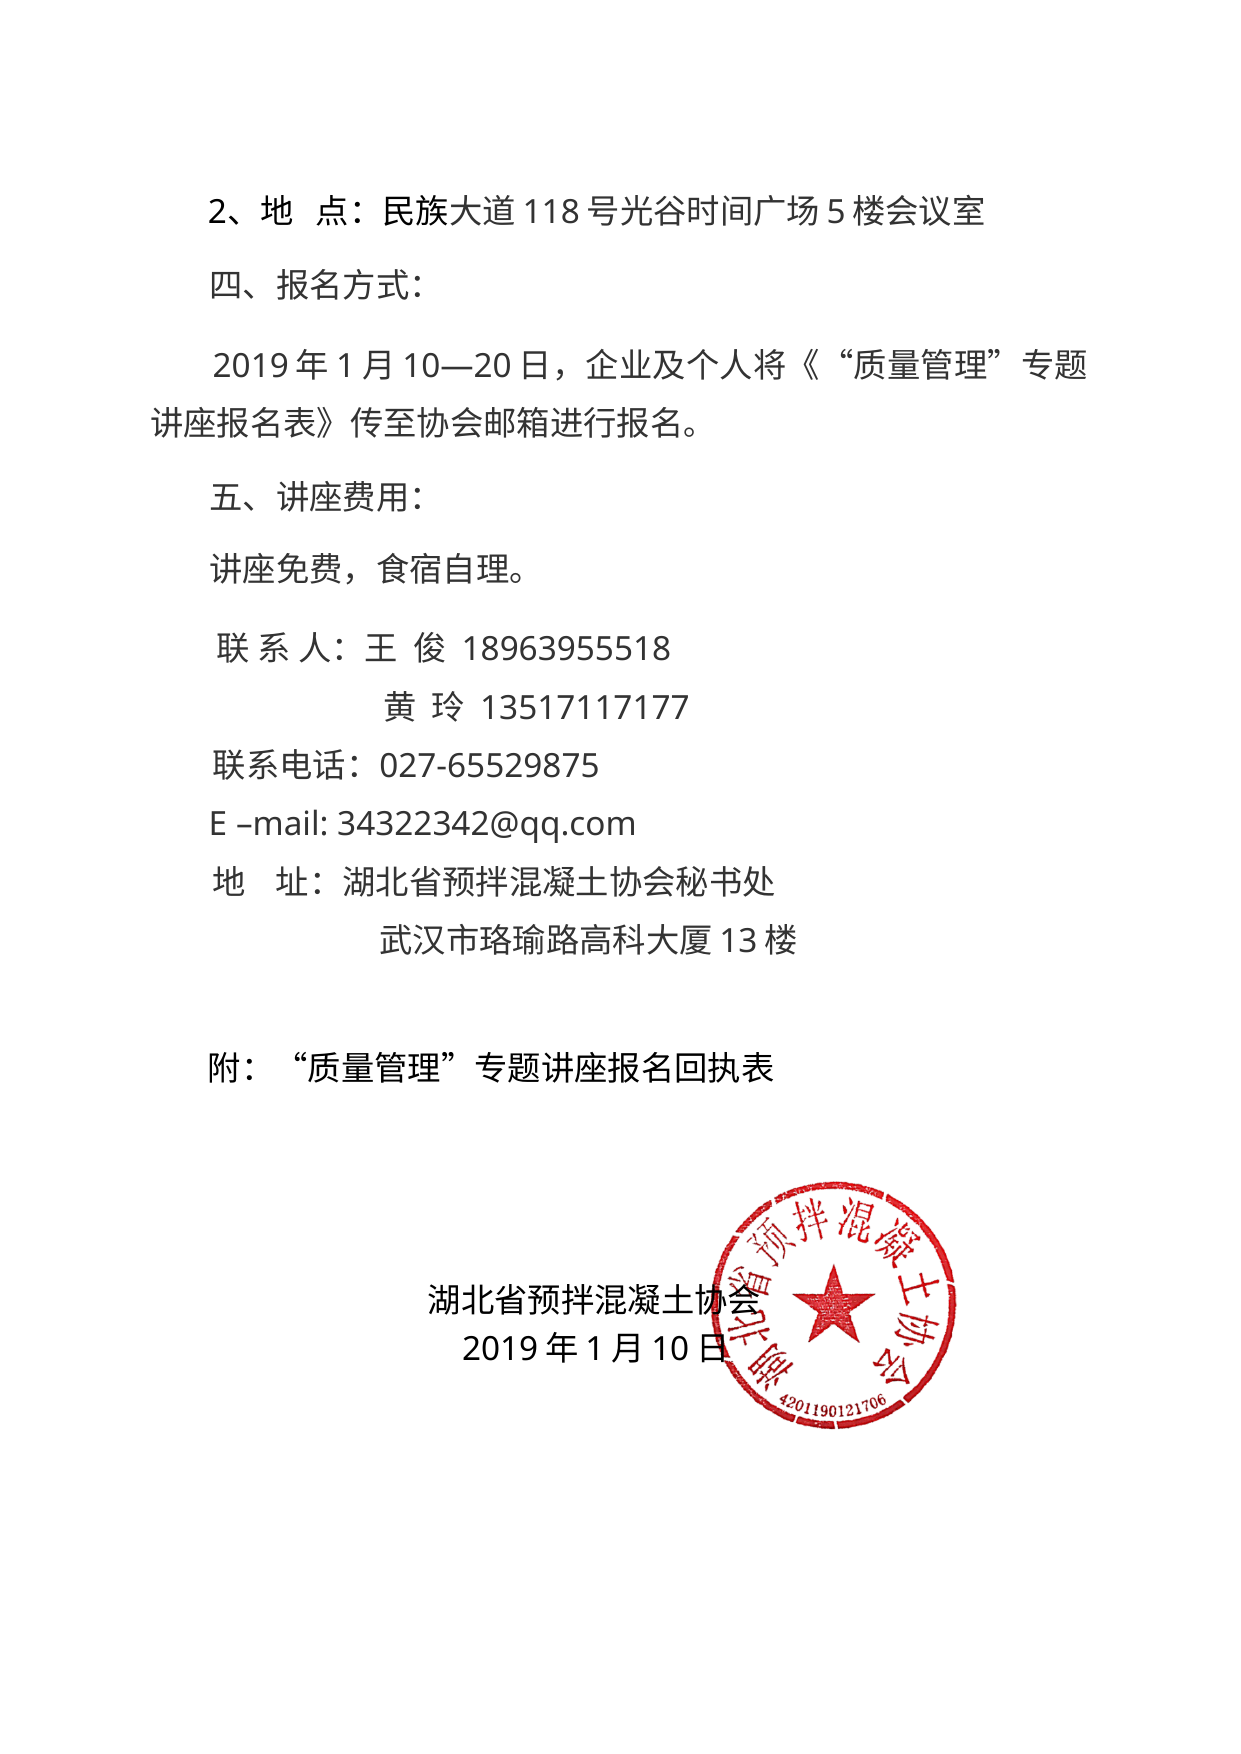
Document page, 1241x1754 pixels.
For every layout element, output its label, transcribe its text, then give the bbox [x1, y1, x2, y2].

list 四、报名方式： [150, 259, 1090, 307]
list 讲座免费，食宿自理。 [150, 542, 1090, 591]
list 地 址：湖北省预拌混凝土协会秘书处 [150, 847, 1090, 906]
list 2019年1月10日 [150, 1322, 1090, 1371]
list 联 系 人：王 俊 18963955518 [150, 614, 1090, 672]
list 湖北省预拌混凝土协会 [150, 1274, 1090, 1322]
list 联系电话：027-65529875 [150, 731, 1090, 789]
list 五、讲座费用： [150, 471, 1090, 519]
picture [675, 1371, 985, 1455]
list 2019年1月10—20日，企业及个人将《“质量管理”专题讲座报名表》传至协会邮箱进行报名。 [150, 331, 1090, 447]
list 黄 玲 13517117177 [150, 672, 1090, 731]
list 附：“质量管理”专题讲座报名回执表 [150, 1034, 1090, 1092]
list 2、地 点：民族大道118号光谷时间广场5楼会议室 [150, 177, 1090, 236]
list 武汉市珞瑜路高科大厦13楼 [150, 906, 1090, 964]
list E –mail: 34322342@qq.com [150, 789, 1090, 847]
picture [675, 1153, 985, 1274]
